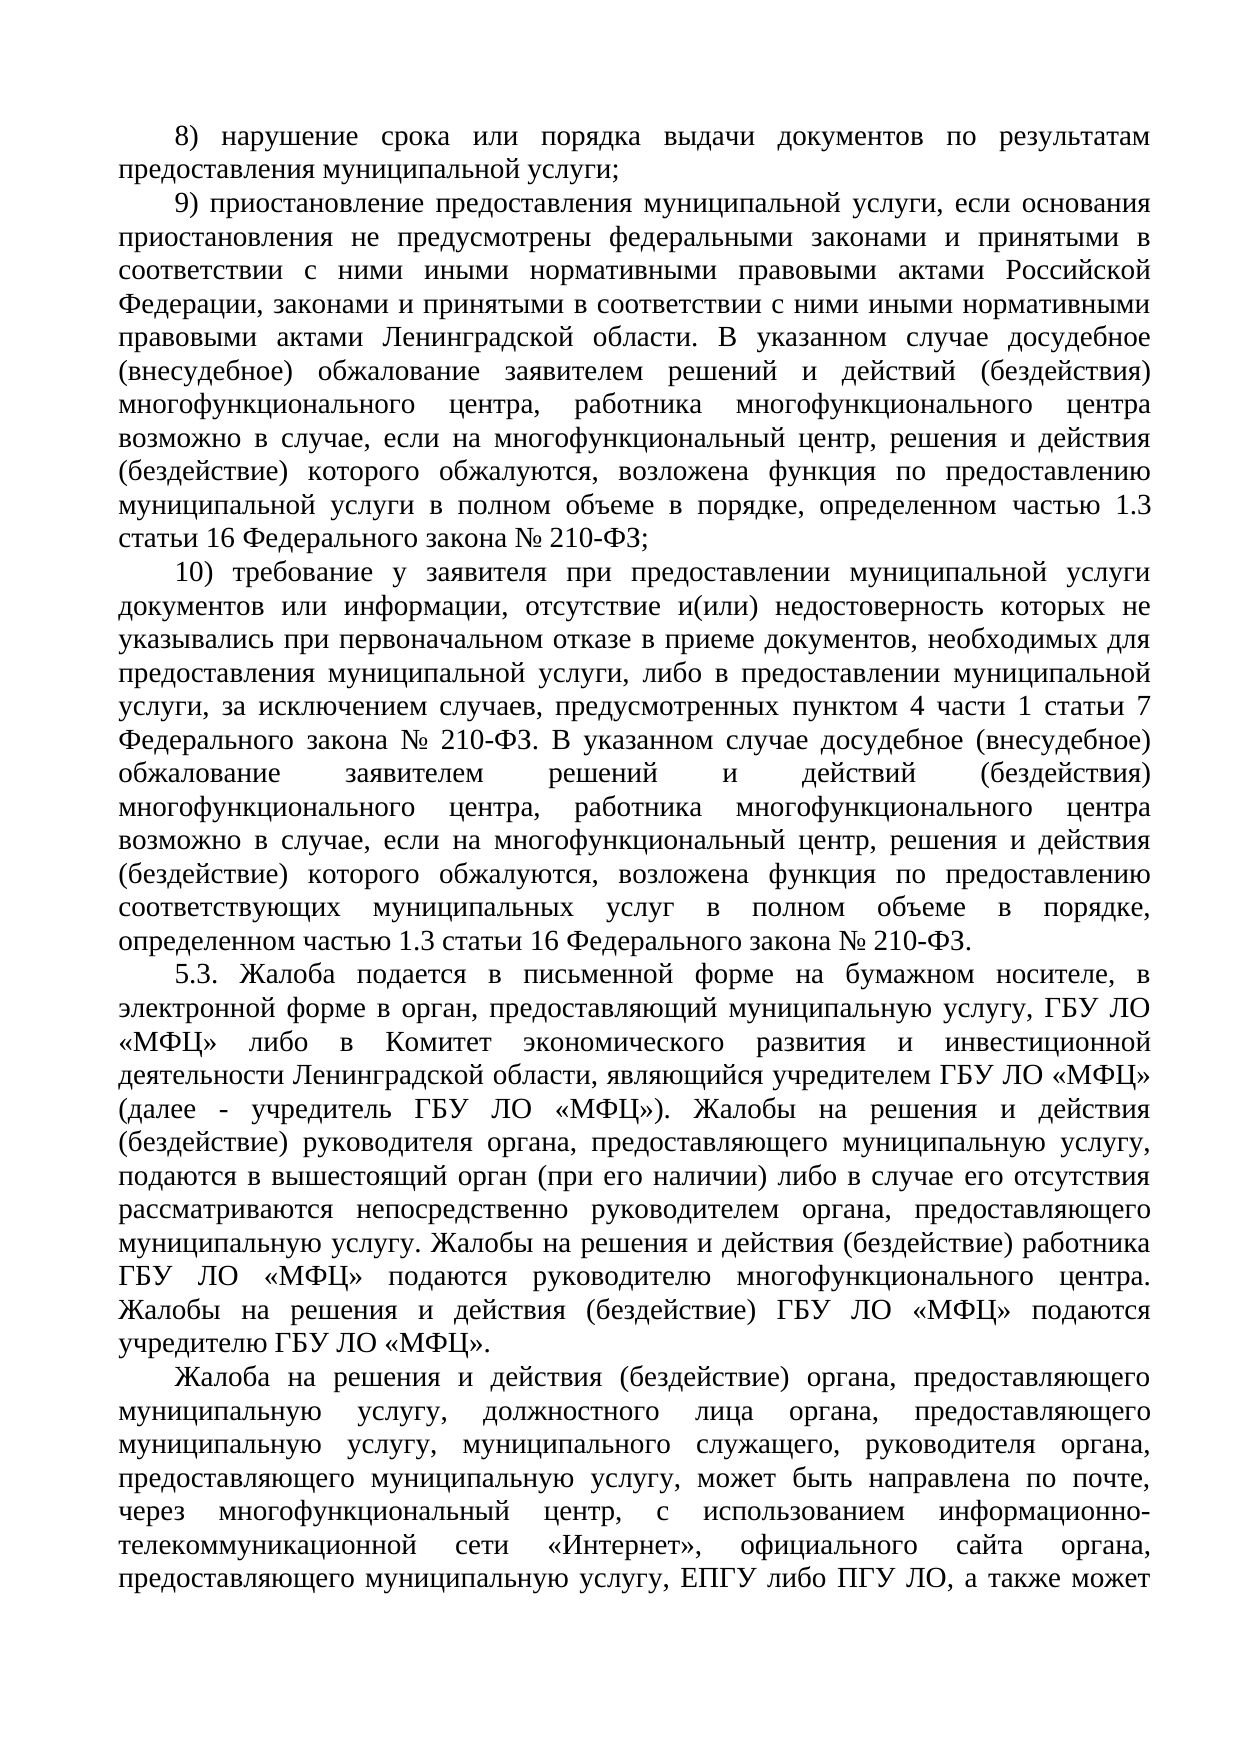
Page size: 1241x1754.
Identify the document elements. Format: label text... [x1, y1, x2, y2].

text 5.3. Жалоба подается в письменной форме на бумажном носителе, в электронной форме в орган, предоставляющий муниципальную услугу, ГБУ ЛО «МФЦ» либо в Комитет экономического развития и инвестиционной деятельности Ленинградской области, являющийся учредителем ГБУ ЛО «МФЦ» (далее - учредитель ГБУ ЛО «МФЦ»). Жалобы на решения и действия (бездействие) руководителя органа, предоставляющего муниципальную услугу, подаются в вышестоящий орган (при его наличии) либо в случае его отсутствия рассматриваются непосредственно руководителем органа, предоставляющего муниципальную услугу. Жалобы на решения и действия (бездействие) работника ГБУ ЛО «МФЦ» подаются руководителю многофункционального центра. Жалобы на решения и действия (бездействие) ГБУ ЛО «МФЦ» подаются учредителю ГБУ ЛО «МФЦ». [118, 957, 1152, 1359]
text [118, 1359, 1152, 1594]
text 8) нарушение срока или порядка выдачи документов по результатам предоставления муниципальной услуги; [118, 118, 1152, 185]
text 9) приостановление предоставления муниципальной услуги, если основания приостановления не предусмотрены федеральными законами и принятыми в соответствии с ними иными нормативными правовыми актами Российской Федерации, законами и принятыми в соответствии с ними иными нормативными правовыми актами Ленинградской области. В указанном случае досудебное (внесудебное) обжалование заявителем решений и действий (бездействия) многофункционального центра, работника многофункционального центра возможно в случае, если на многофункциональный центр, решения и действия (бездействие) которого обжалуются, возложена функция по предоставлению муниципальной услуги в полном объеме в порядке, определенном частью 1.3 статьи 16 Федерального закона № 210-ФЗ; [118, 185, 1152, 554]
text 10) требование у заявителя при предоставлении муниципальной услуги документов или информации, отсутствие и(или) недостоверность которых не указывались при первоначальном отказе в приеме документов, необходимых для предоставления муниципальной услуги, либо в предоставлении муниципальной услуги, за исключением случаев, предусмотренных пунктом 4 части 1 статьи 7 Федерального закона № 210-ФЗ. В указанном случае досудебное (внесудебное) обжалование заявителем решений и действий (бездействия) многофункционального центра, работника многофункционального центра возможно в случае, если на многофункциональный центр, решения и действия (бездействие) которого обжалуются, возложена функция по предоставлению соответствующих муниципальных услуг в полном объеме в порядке, определенном частью 1.3 статьи 16 Федерального закона № 210-ФЗ. [118, 554, 1152, 957]
